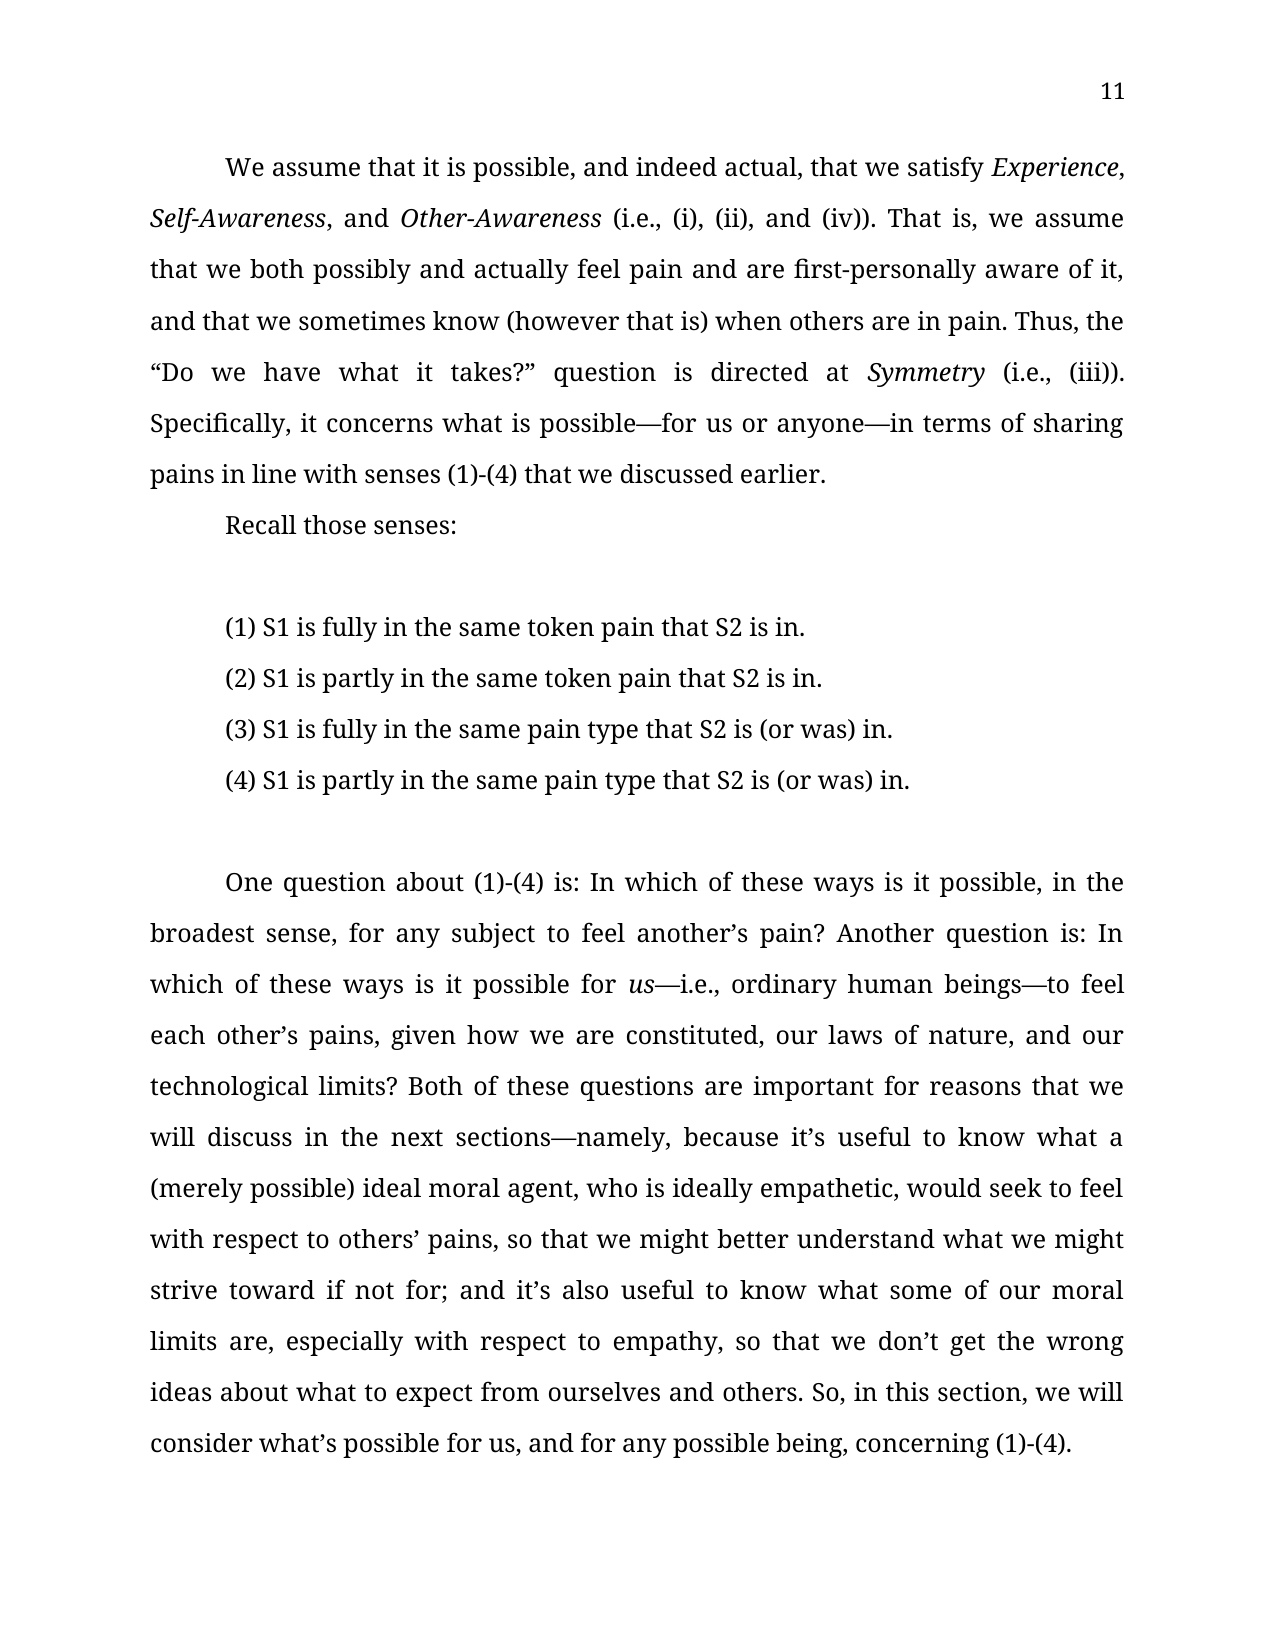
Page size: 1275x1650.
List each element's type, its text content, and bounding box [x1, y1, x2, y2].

list S1 is fully in the same pain type that S2 is (or was) in. [225, 711, 1125, 746]
text Recall those senses: [150, 507, 1125, 541]
list S1 is partly in the same pain type that S2 is (or was) in. [225, 762, 1125, 797]
text One question about (1)-(4) is: In which of these ways is it possible, in the broadest sense, for any subject to feel another’s pain? Another question is: In which of these ways is it possible for us—i.e., ordinary human beings—to feel each other’s pains, given how we are constituted, our laws of nature, and our technological limits? Both of these questions are important for reasons that we will discuss in the next sections—namely, because it’s useful to know what a (merely possible) ideal moral agent, who is ideally empathetic, would seek to feel with respect to others’ pains, so that we might better understand what we might strive toward if not for; and it’s also useful to know what some of our moral limits are, especially with respect to empathy, so that we don’t get the wrong ideas about what to expect from ourselves and others. So, in this section, we will consider what’s possible for us, and for any possible being, concerning (1)-(4). [150, 864, 1125, 1460]
list S1 is partly in the same token pain that S2 is in. [225, 660, 1125, 694]
list S1 is fully in the same token pain that S2 is in. [225, 609, 1125, 643]
text We assume that it is possible, and indeed actual, that we satisfy Experience, Self-Awareness, and Other-Awareness (i.e., (i), (ii), and (iv)). That is, we assume that we both possibly and actually feel pain and are first-personally aware of it, and that we sometimes know (however that is) when others are in pain. Thus, the “Do we have what it takes?” question is directed at Symmetry (i.e., (iii)). Specifically, it concerns what is possible—for us or anyone—in terms of sharing pains in line with senses (1)-(4) that we discussed earlier. [150, 150, 1125, 490]
